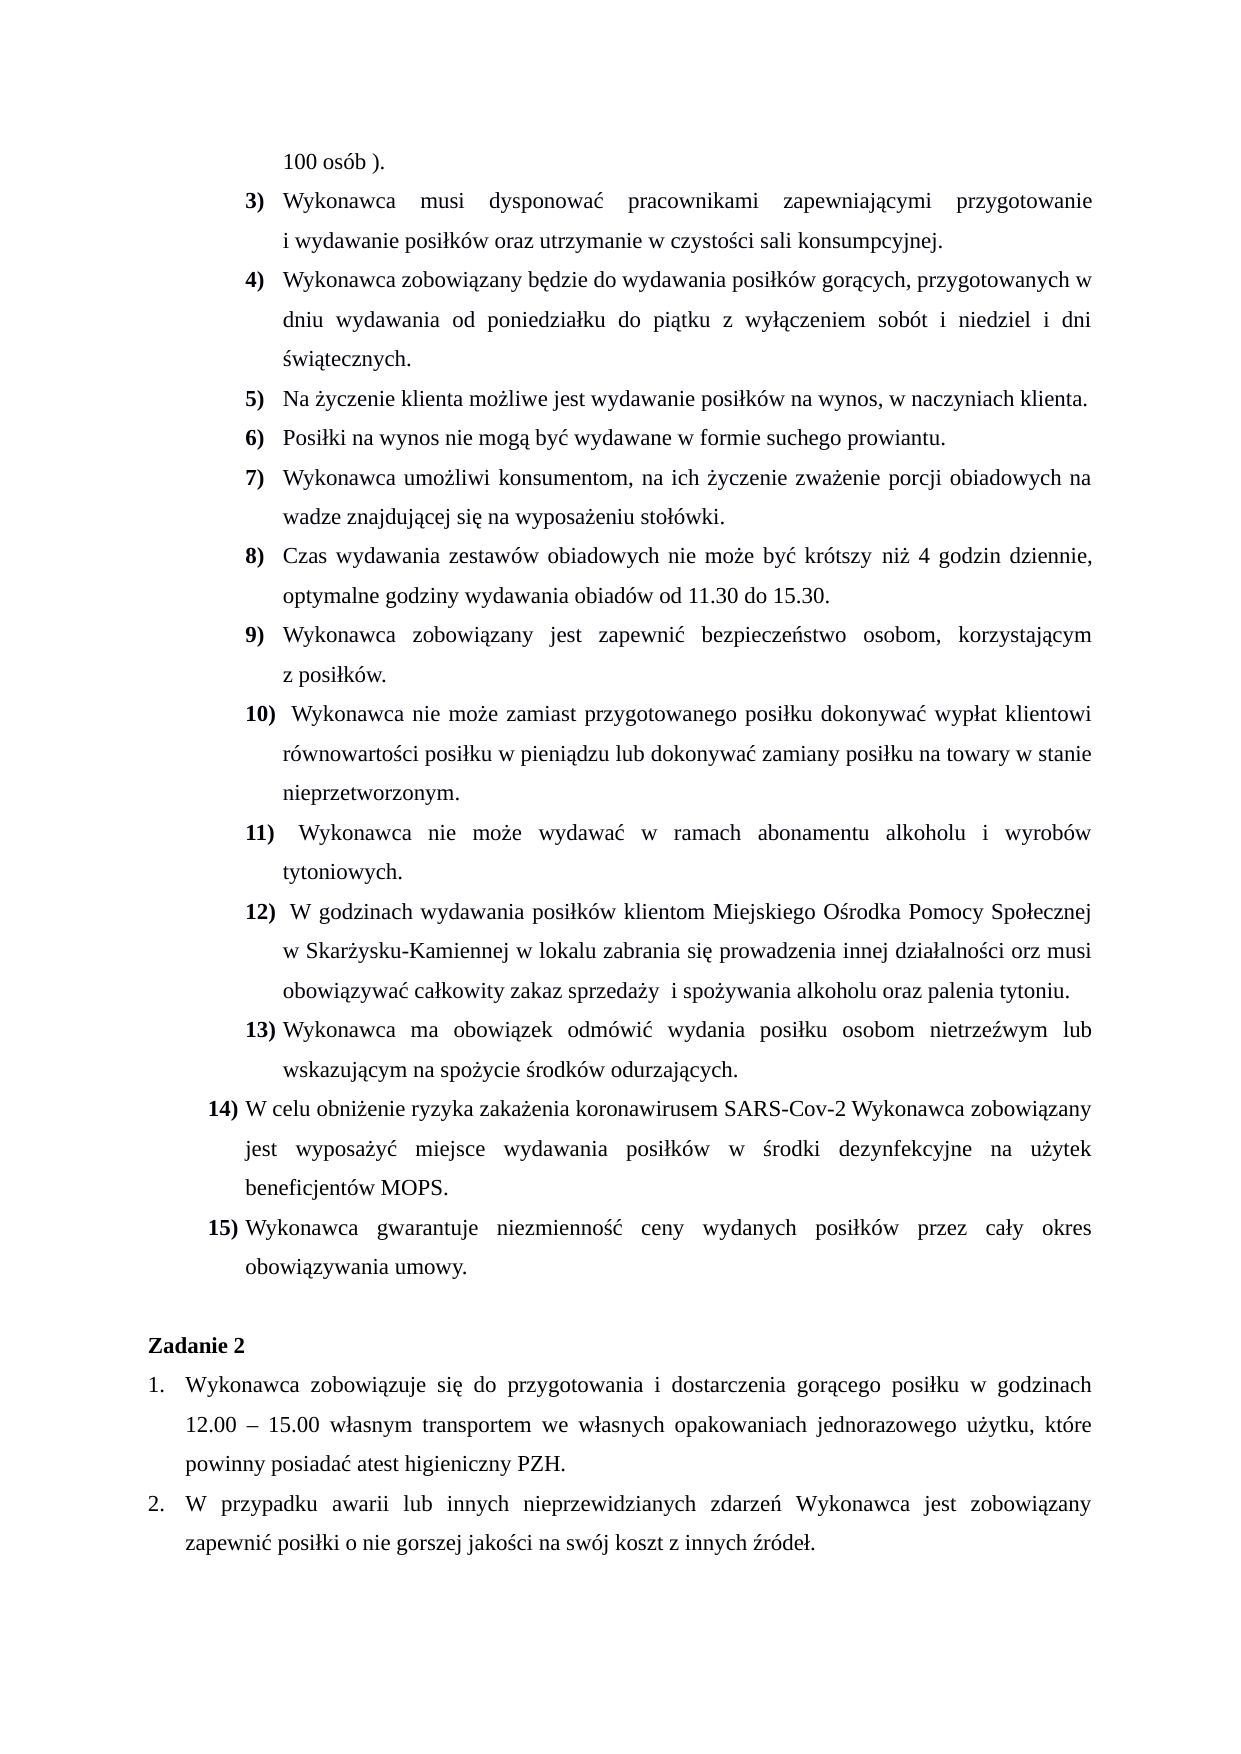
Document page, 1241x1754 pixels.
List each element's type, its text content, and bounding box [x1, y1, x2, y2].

list W przypadku awarii lub innych nieprzewidzianych zdarzeń Wykonawca jest zobowiązany zapewnić posiłki o nie gorszej jakości na swój koszt z innych źródeł. [148, 1490, 1093, 1556]
list Posiłki na wynos nie mogą być wydawane w formie suchego prowiantu. [245, 424, 1093, 450]
list Wykonawca zobowiązany jest zapewnić bezpieczeństwo osobom, korzystającym z posiłków. [245, 621, 1093, 687]
list Wykonawca zobowiązuje się do przygotowania i dostarczenia gorącego posiłku w godzinach 12.00 – 15.00 własnym transportem we własnych opakowaniach jednorazowego użytku, które powinny posiadać atest higieniczny PZH. [148, 1372, 1093, 1477]
list Na życzenie klienta możliwe jest wydawanie posiłków na wynos, w naczyniach klienta. [245, 384, 1093, 411]
list Wykonawca nie może zamiast przygotowanego posiłku dokonywać wypłat klientowi równowartości posiłku w pieniądzu lub dokonywać zamiany posiłku na towary w stanie nieprzetworzonym. [245, 700, 1093, 806]
list Wykonawca nie może wydawać w ramach abonamentu alkoholu i wyrobów tytoniowych. [245, 819, 1093, 885]
list Wykonawca zobowiązany będzie do wydawania posiłków gorących, przygotowanych w dniu wydawania od poniedziałku do piątku z wyłączeniem sobót i niedziel i dni świątecznych. [245, 266, 1093, 371]
list Czas wydawania zestawów obiadowych nie może być krótszy niż 4 godzin dziennie, optymalne godziny wydawania obiadów od 11.30 do 15.30. [245, 542, 1093, 608]
list Wykonawca ma obowiązek odmówić wydania posiłku osobom nietrzeźwym lub wskazującym na spożycie środków odurzających. [245, 1016, 1093, 1082]
text Zadanie 2 [148, 1332, 1093, 1358]
list Wykonawca umożliwi konsumentom, na ich życzenie zważenie porcji obiadowych na wadze znajdującej się na wyposażeniu stołówki. [245, 463, 1093, 529]
list Wykonawca musi dysponować pracownikami zapewniającymi przygotowanie i wydawanie posiłków oraz utrzymanie w czystości sali konsumpcyjnej. [245, 187, 1093, 253]
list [245, 148, 1093, 174]
list W godzinach wydawania posiłków klientom Miejskiego Ośrodka Pomocy Społecznej w Skarżysku-Kamiennej w lokalu zabrania się prowadzenia innej działalności orz musi obowiązywać całkowity zakaz sprzedaży i spożywania alkoholu oraz palenia tytoniu. [245, 898, 1093, 1003]
list Wykonawca gwarantuje niezmienność ceny wydanych posiłków przez cały okres obowiązywania umowy. [208, 1214, 1093, 1279]
list W celu obniżenie ryzyka zakażenia koronawirusem SARS-Cov-2 Wykonawca zobowiązany jest wyposażyć miejsce wydawania posiłków w środki dezynfekcyjne na użytek beneficjentów MOPS. [208, 1095, 1093, 1201]
